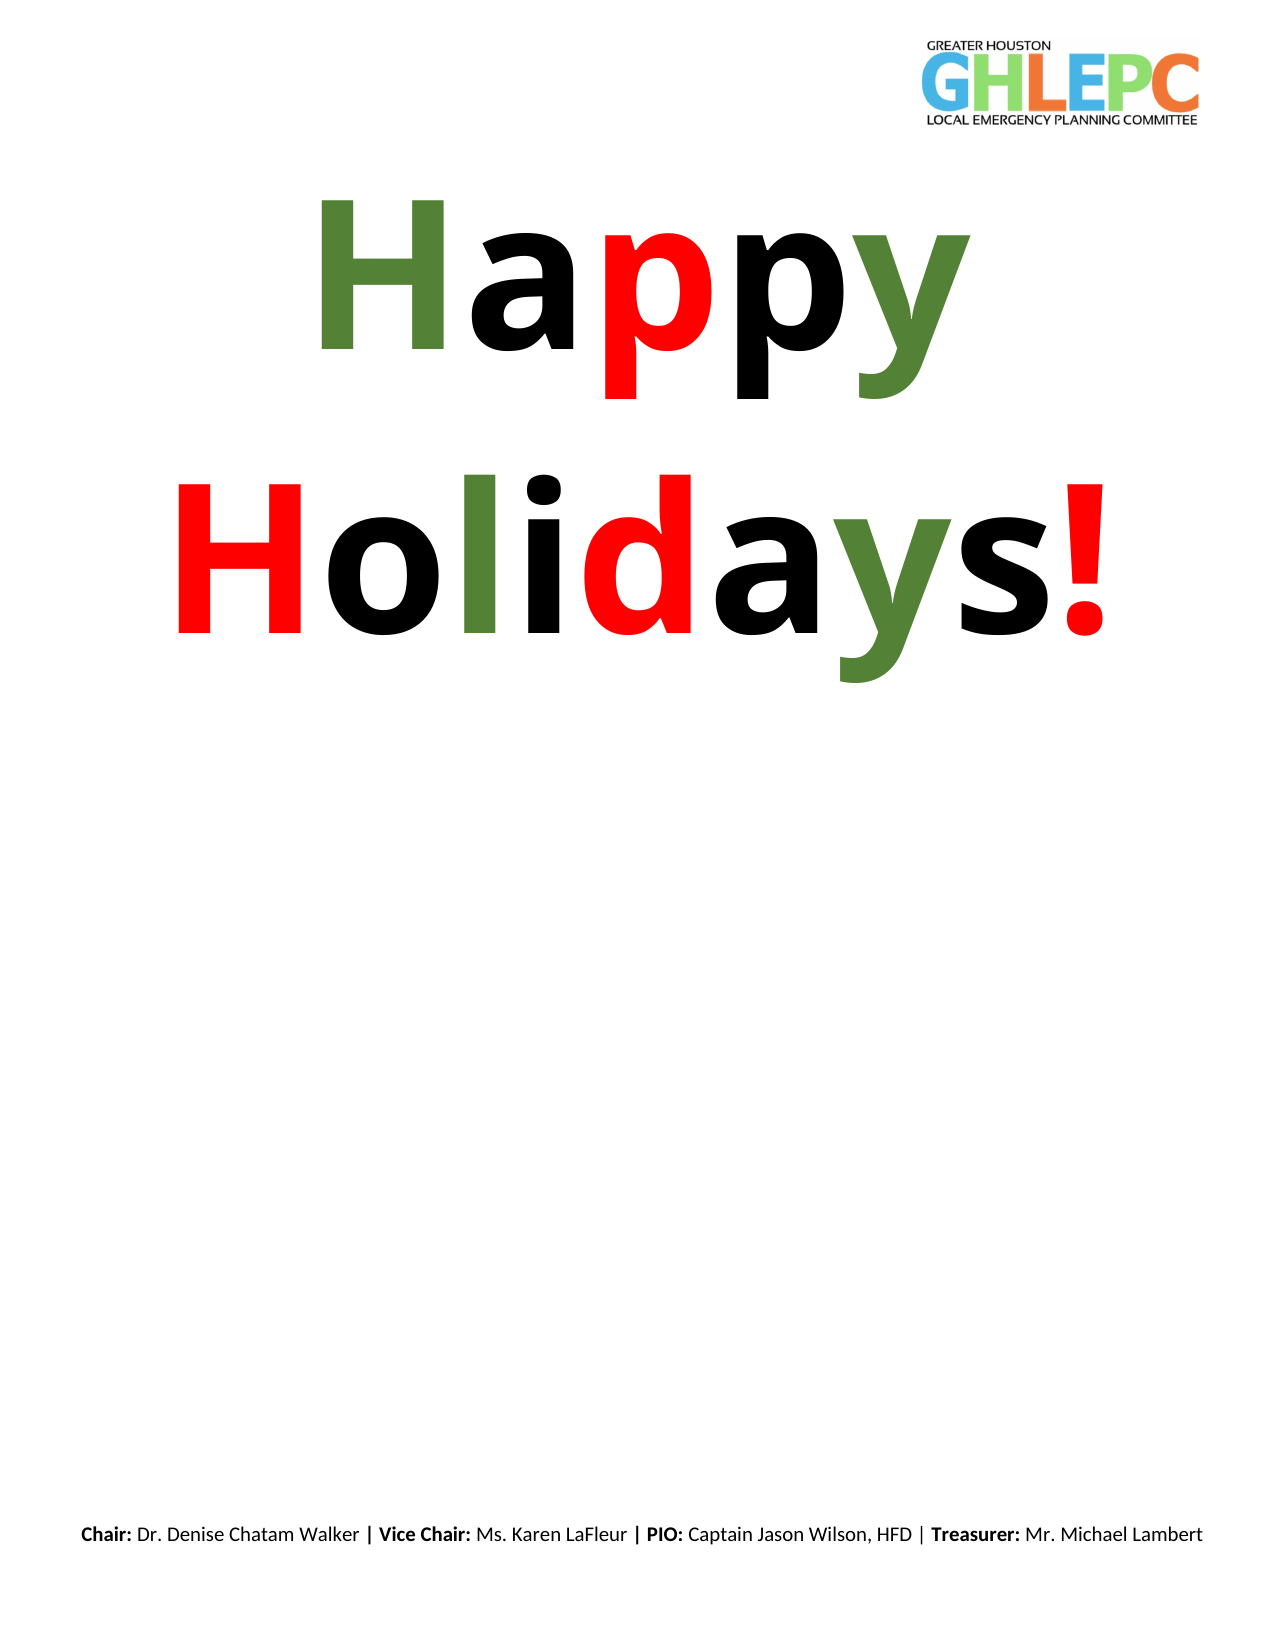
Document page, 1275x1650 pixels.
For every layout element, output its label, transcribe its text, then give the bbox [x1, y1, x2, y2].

text Happy Holidays! [75, 127, 1200, 694]
picture [921, 37, 1200, 127]
